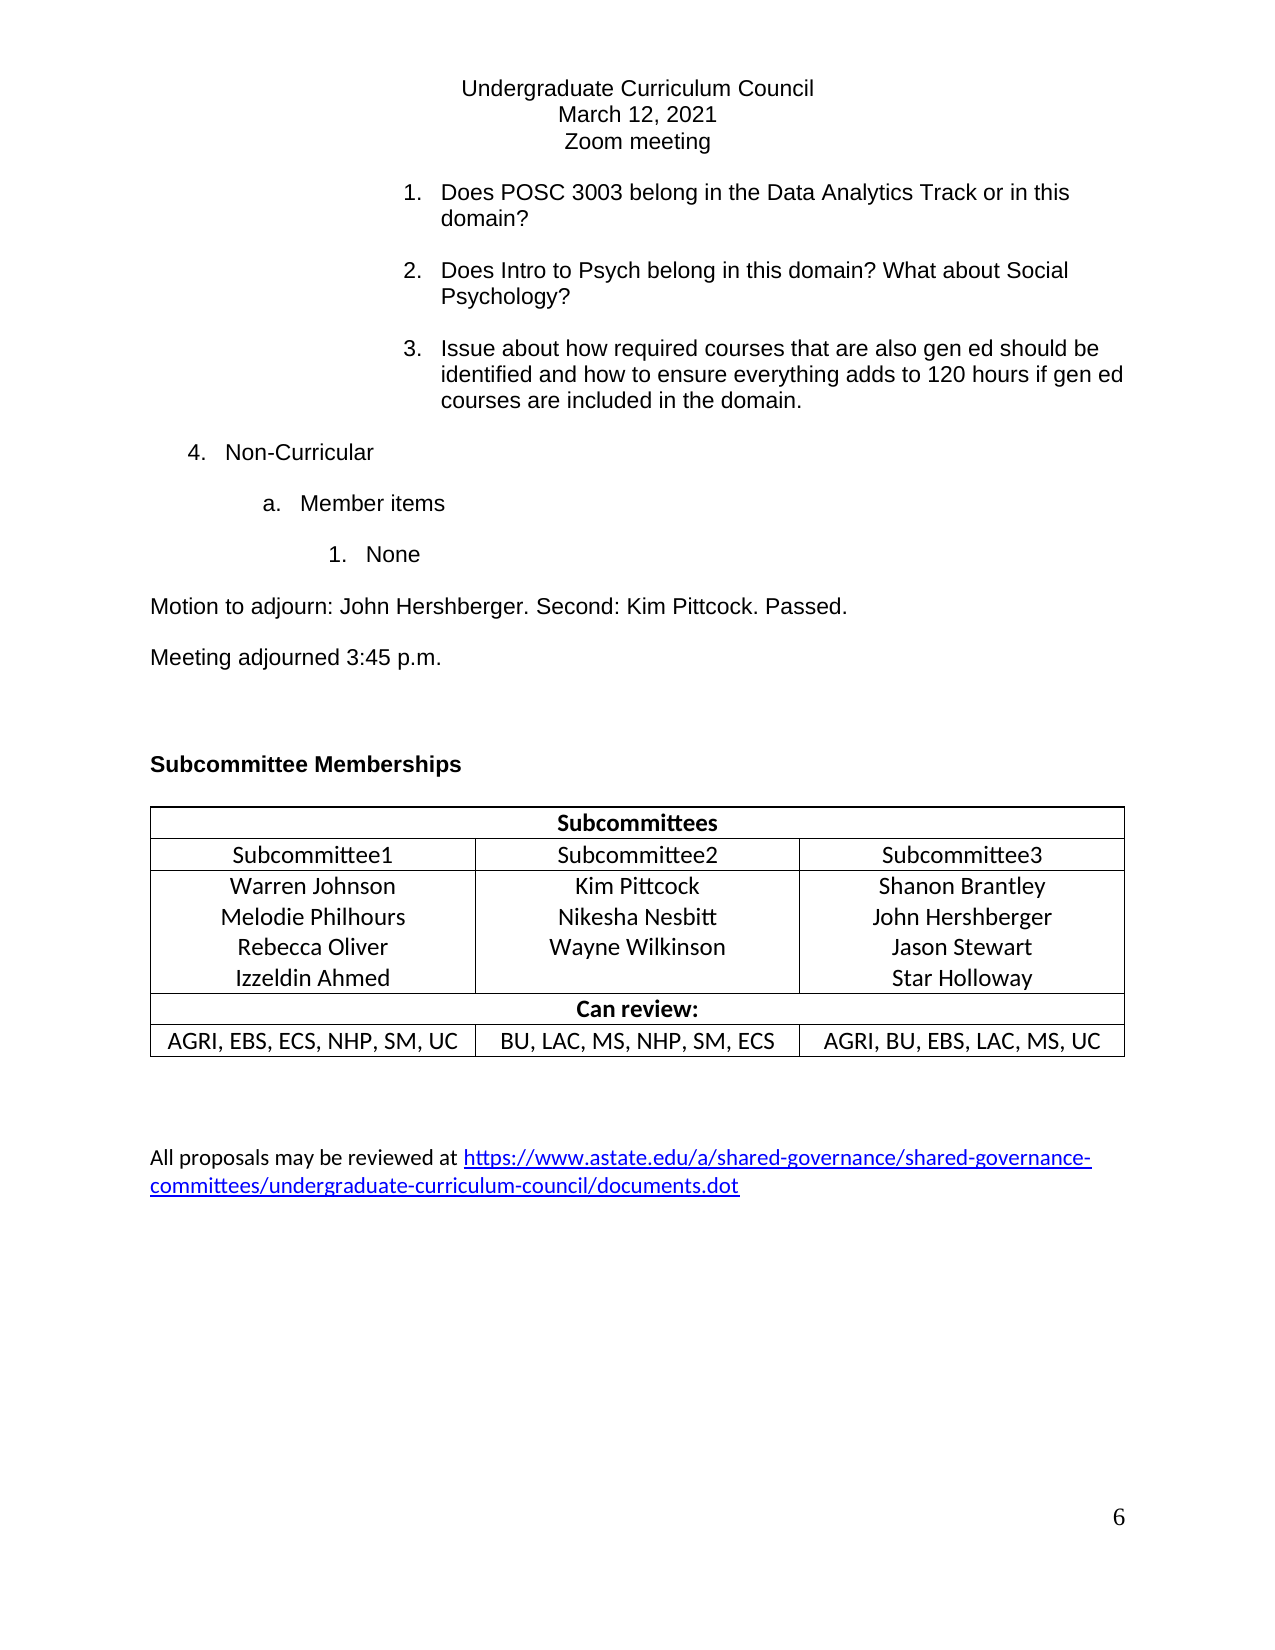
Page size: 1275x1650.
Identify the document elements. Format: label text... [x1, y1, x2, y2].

list Non-Curricular [187, 438, 1125, 465]
table_header Subcommittees [151, 808, 1124, 838]
text Subcommittee Memberships [150, 751, 1125, 777]
table_cell Shanon Brantley John Hershberger Jason Stewart Star Holloway [800, 871, 1124, 993]
list Member items [262, 490, 1125, 516]
text Meeting adjourned 3:45 p.m. [150, 644, 1125, 670]
list Does POSC 3003 belong in the Data Analytics Track or in this domain? [403, 179, 1125, 232]
list Does Intro to Psych belong in this domain? What about Social Psychology? [403, 257, 1125, 309]
table_cell Subcommittee1 [151, 839, 475, 869]
table_cell BU, LAC, MS, NHP, SM, ECS [476, 1025, 799, 1056]
table_cell Kim Pittcock Nikesha Nesbitt Wayne Wilkinson [476, 871, 799, 993]
table_cell Subcommittee2 [476, 839, 799, 869]
table_cell Subcommittee3 [800, 839, 1124, 869]
table_cell AGRI, EBS, ECS, NHP, SM, UC [151, 1025, 475, 1056]
table_cell Warren Johnson Melodie Philhours Rebecca Oliver Izzeldin Ahmed [151, 871, 475, 993]
list None [328, 541, 1125, 568]
table_cell AGRI, BU, EBS, LAC, MS, UC [800, 1025, 1124, 1056]
table_cell Can review: [151, 994, 1124, 1024]
text Motion to adjourn: John Hershberger. Second: Kim Pittcock. Passed. [150, 593, 1125, 619]
text All proposals may be reviewed at https://www.astate.edu/a/shared-governance/shared-governance-committees/undergraduate-curriculum-council/documents.dot [150, 1143, 1125, 1199]
list Issue about how required courses that are also gen ed should be identified and how to ensure everything adds to 120 hours if gen ed courses are included in the domain. [403, 334, 1125, 413]
